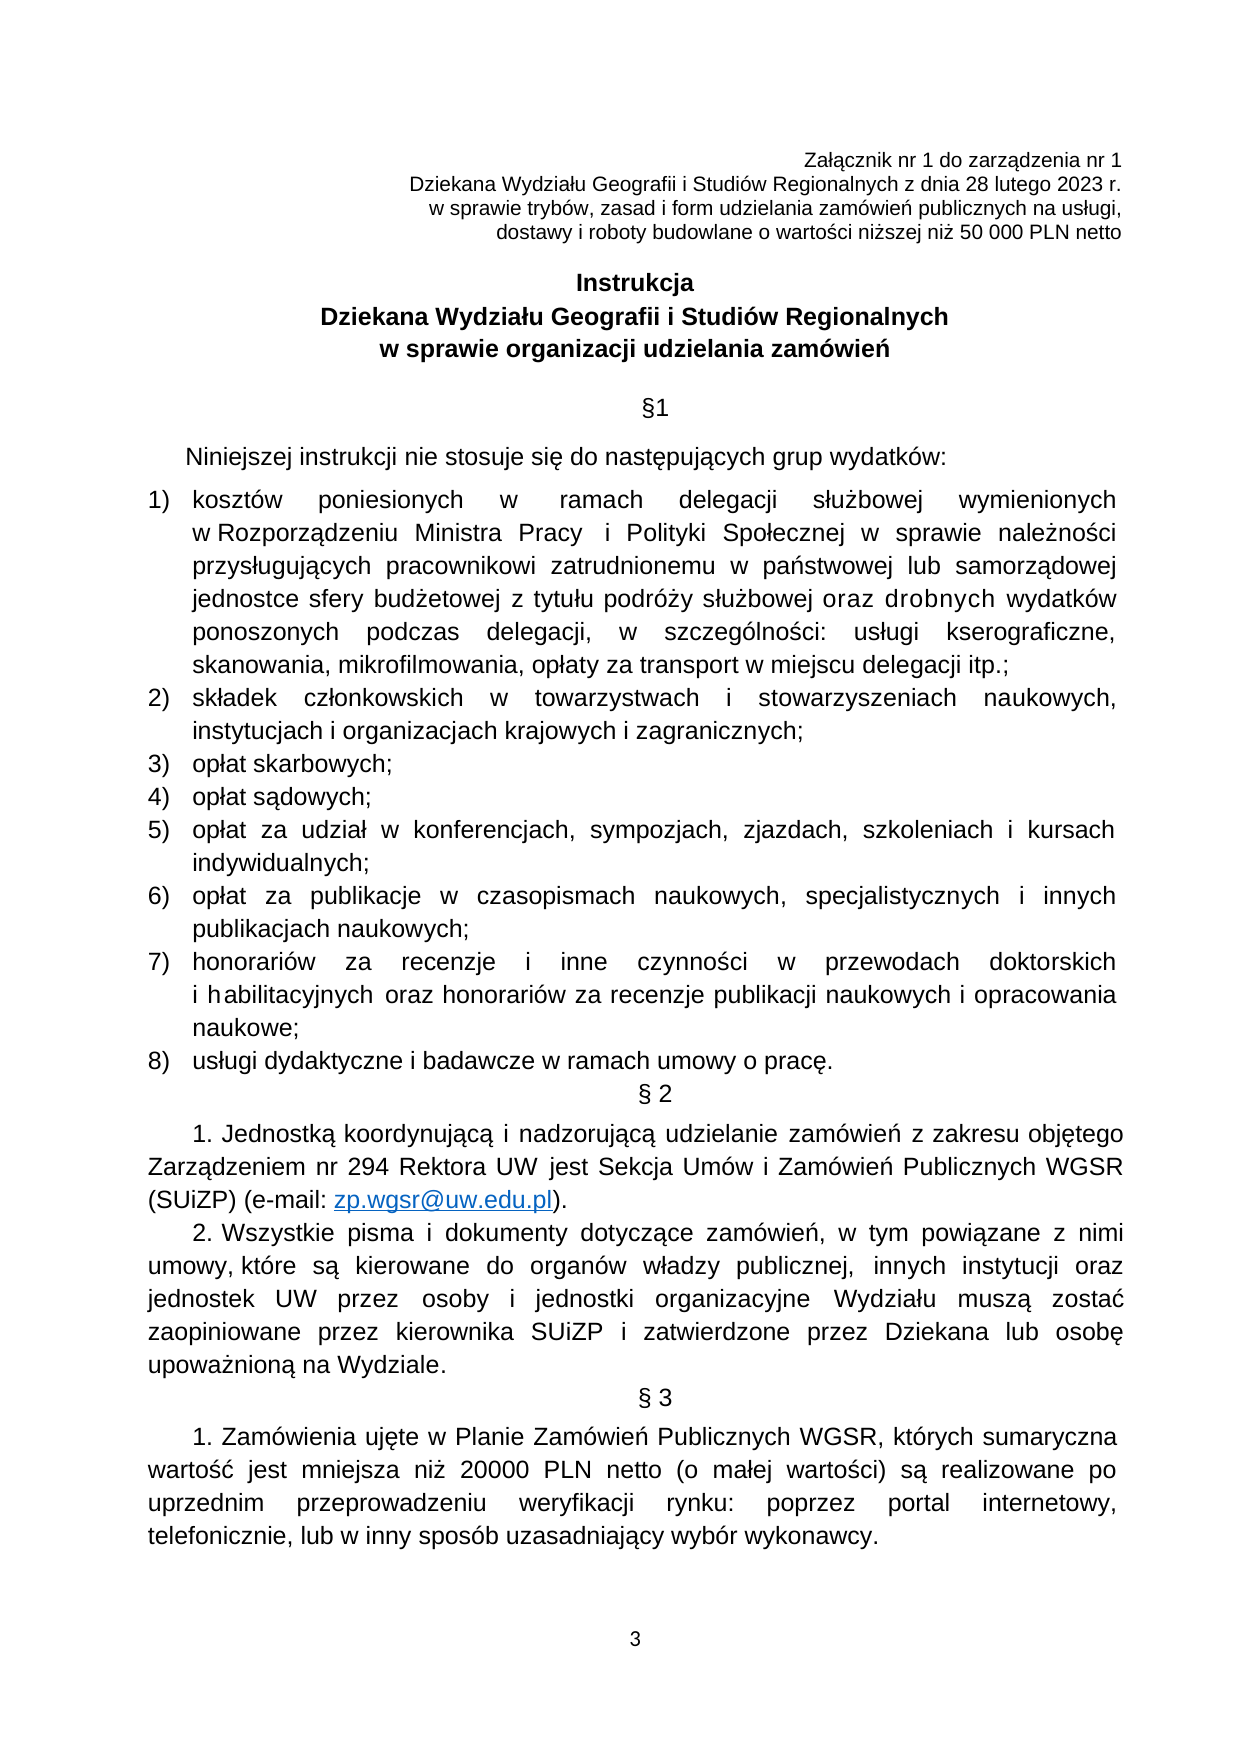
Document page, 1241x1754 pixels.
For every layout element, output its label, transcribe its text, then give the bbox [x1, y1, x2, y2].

list Zamówienia ujęte w Planie Zamówień Publicznych WGSR, których sumaryczna wartość jest mniejsza niż 20000 PLN netto (o małej wartości) są realizowane po uprzednim przeprowadzeniu weryfikacji rynku: poprzez portal internetowy, telefonicznie, lub w inny sposób uzasadniający wybór wykonawcy. [148, 1422, 1118, 1550]
text w sprawie organizacji udzielania zamówień [148, 334, 1122, 363]
list Wszystkie pisma i dokumenty dotyczące zamówień, w tym powiązane z nimi umowy, które są kierowane do organów władzy publicznej, innych instytucji oraz jednostek UW przez osoby i jednostki organizacyjne Wydziału muszą zostać zaopiniowane przez kierownika SUiZP i zatwierdzone przez Dziekana lub osobę upoważnioną na Wydziale. [148, 1218, 1124, 1378]
text Dziekana Wydziału Geografii i Studiów Regionalnych z dnia 28 lutego 2023 r. [148, 172, 1122, 196]
list usługi dydaktyczne i badawcze w ramach umowy o pracę. [148, 1046, 1117, 1075]
list Jednostką koordynującą i nadzorującą udzielanie zamówień z zakresu objętego Zarządzeniem nr 294 Rektora UW jest Sekcja Umów i Zamówień Publicznych WGSR (SUiZP) (e-mail: zp.wgsr@uw.edu.pl). [148, 1119, 1124, 1213]
list opłat za udział w konferencjach, sympozjach, zjazdach, szkoleniach i kursach indywidualnych; [148, 815, 1117, 877]
text § 3 [192, 1383, 1118, 1412]
list opłat skarbowych; [148, 749, 1117, 778]
text § 2 [192, 1079, 1118, 1108]
text w sprawie trybów, zasad i form udzielania zamówień publicznych na usługi, [148, 196, 1122, 219]
list opłat sądowych; [148, 782, 1117, 811]
list honorariów za recenzje i inne czynności w przewodach doktorskich i habilitacyjnych oraz honorariów za recenzje publikacji naukowych i opracowania naukowe; [148, 947, 1117, 1042]
text Instrukcja [148, 268, 1122, 297]
list kosztów poniesionych w ramach delegacji służbowej wymienionych w Rozporządzeniu Ministra Pracy i Polityki Społecznej w sprawie należności przysługujących pracownikowi zatrudnionemu w państwowej lub samorządowej jednostce sfery budżetowej z tytułu podróży służbowej oraz drobnych wydatków ponoszonych podczas delegacji, w szczególności: usługi kserograficzne, skanowania, mikrofilmowania, opłaty za transport w miejscu delegacji itp.; [148, 485, 1117, 679]
text dostawy i roboty budowlane o wartości niższej niż 50 000 PLN netto [148, 219, 1122, 243]
list Załącznik nr 1 do zarządzenia nr 1 [634, 148, 1122, 172]
text Dziekana Wydziału Geografii i Studiów Regionalnych [148, 301, 1122, 330]
list opłat za publikacje w czasopismach naukowych, specjalistycznych i innych publikacjach naukowych; [148, 881, 1117, 943]
text §1 [192, 392, 1118, 421]
text Niniejszej instrukcji nie stosuje się do następujących grup wydatków: [152, 442, 1124, 471]
list składek członkowskich w towarzystwach i stowarzyszeniach naukowych, instytucjach i organizacjach krajowych i zagranicznych; [148, 683, 1117, 745]
